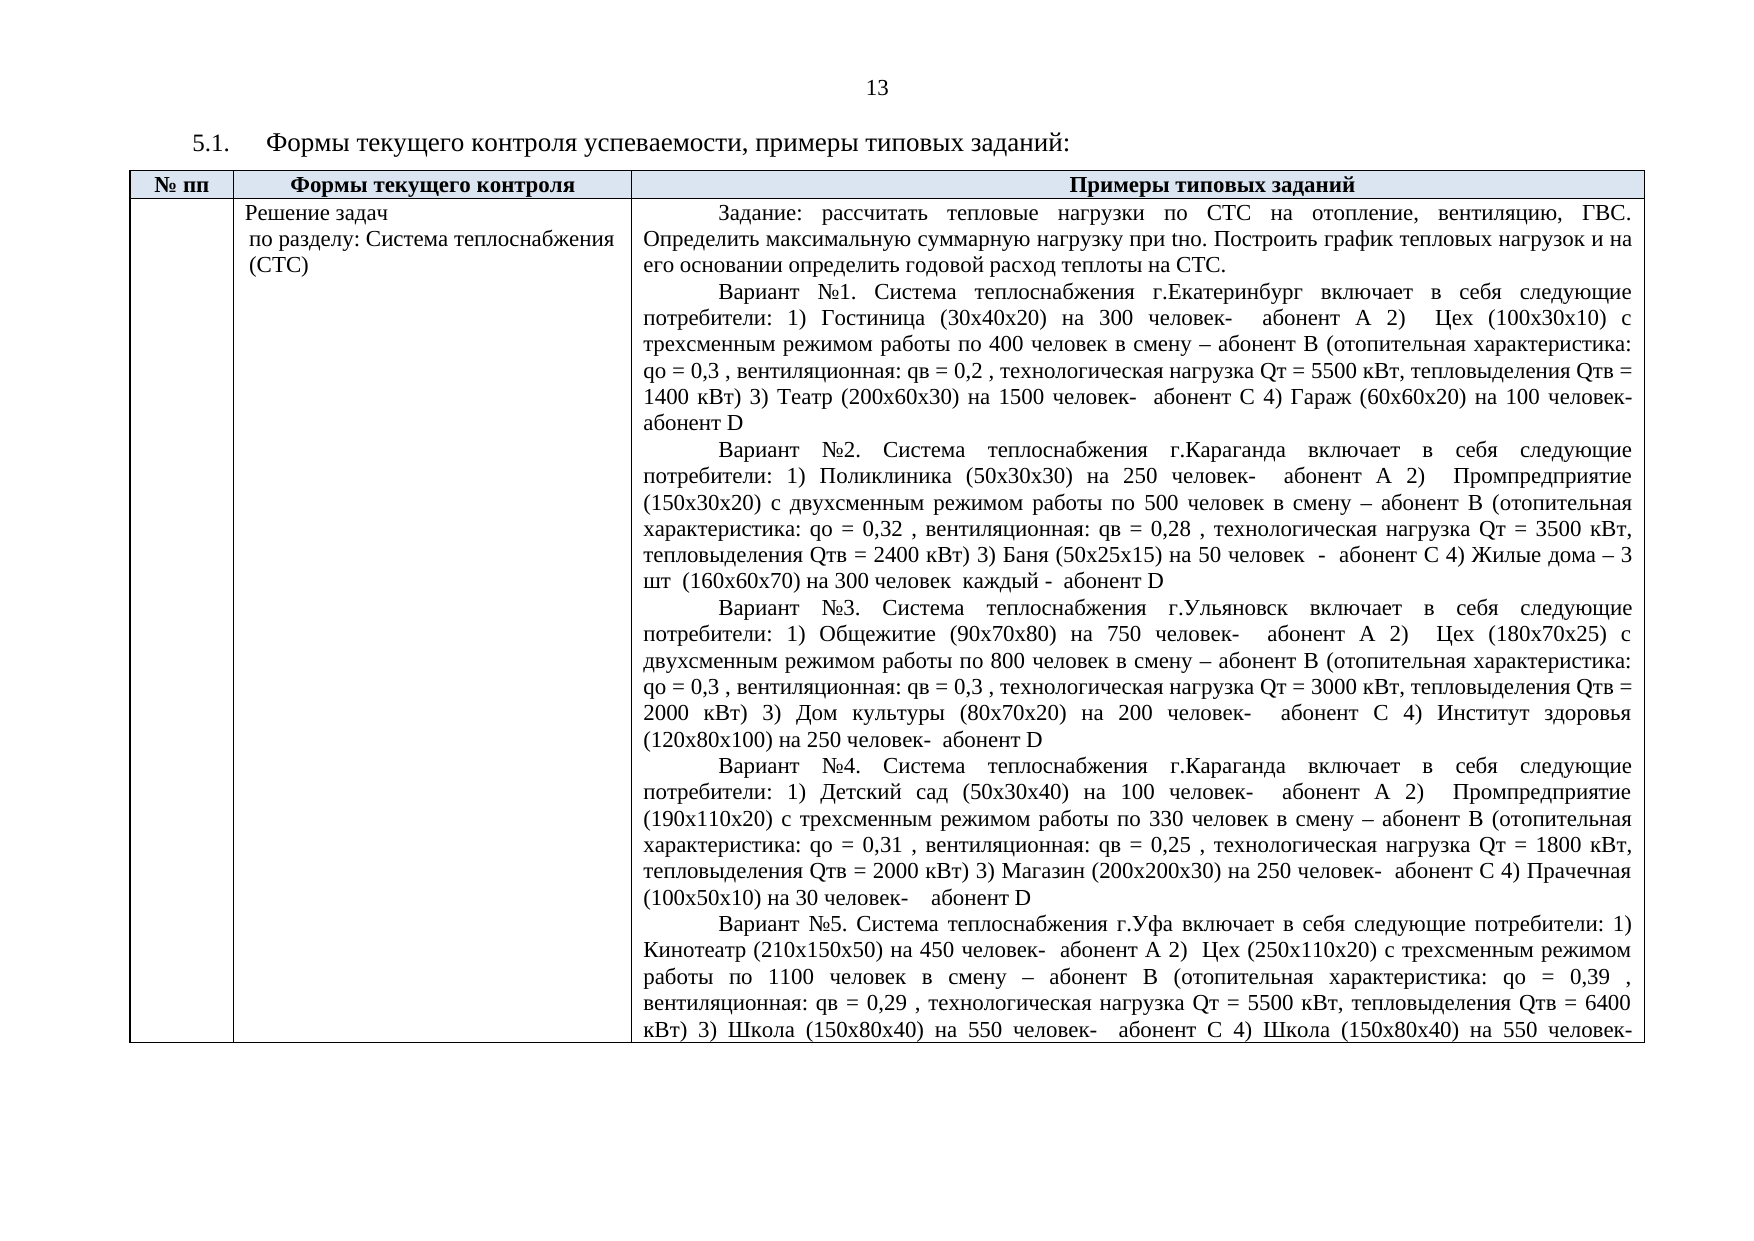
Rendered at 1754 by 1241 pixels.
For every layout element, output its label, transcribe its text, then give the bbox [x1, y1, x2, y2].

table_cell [234, 199, 631, 1042]
table_header Примеры типовых заданий [632, 171, 1644, 198]
table_header № пп [131, 171, 233, 198]
table_cell [131, 199, 233, 1042]
table_header Формы текущего контроля [234, 171, 631, 198]
subtitle Формы текущего контроля успеваемости, примеры типовых заданий: [192, 127, 1636, 158]
